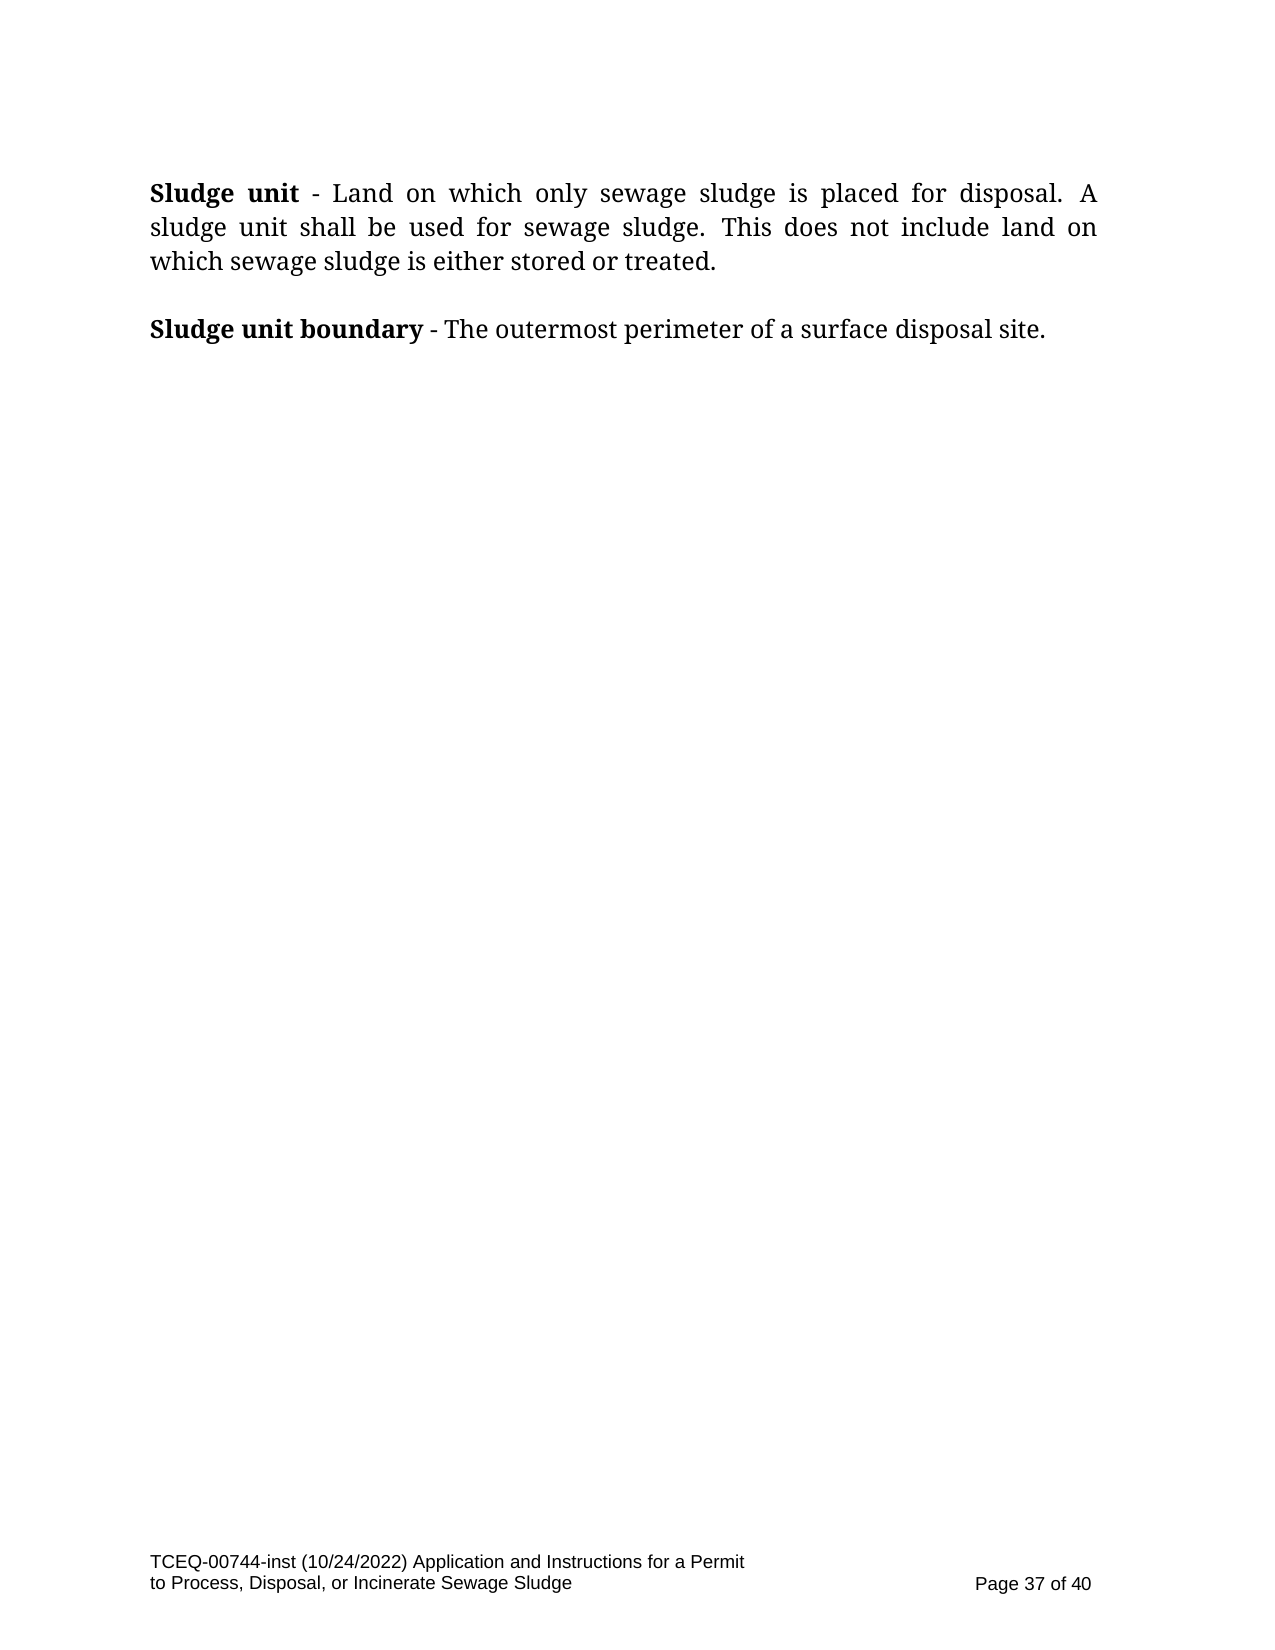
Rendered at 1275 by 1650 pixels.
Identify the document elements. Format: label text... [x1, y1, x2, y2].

text Sludge unit boundary - The outermost perimeter of a surface disposal site. [150, 312, 1177, 346]
text Sludge unit - Land on which only sewage sludge is placed for disposal. A sludge unit shall be used for sewage sludge. This does not include land on which sewage sludge is either stored or treated. [150, 176, 1098, 278]
